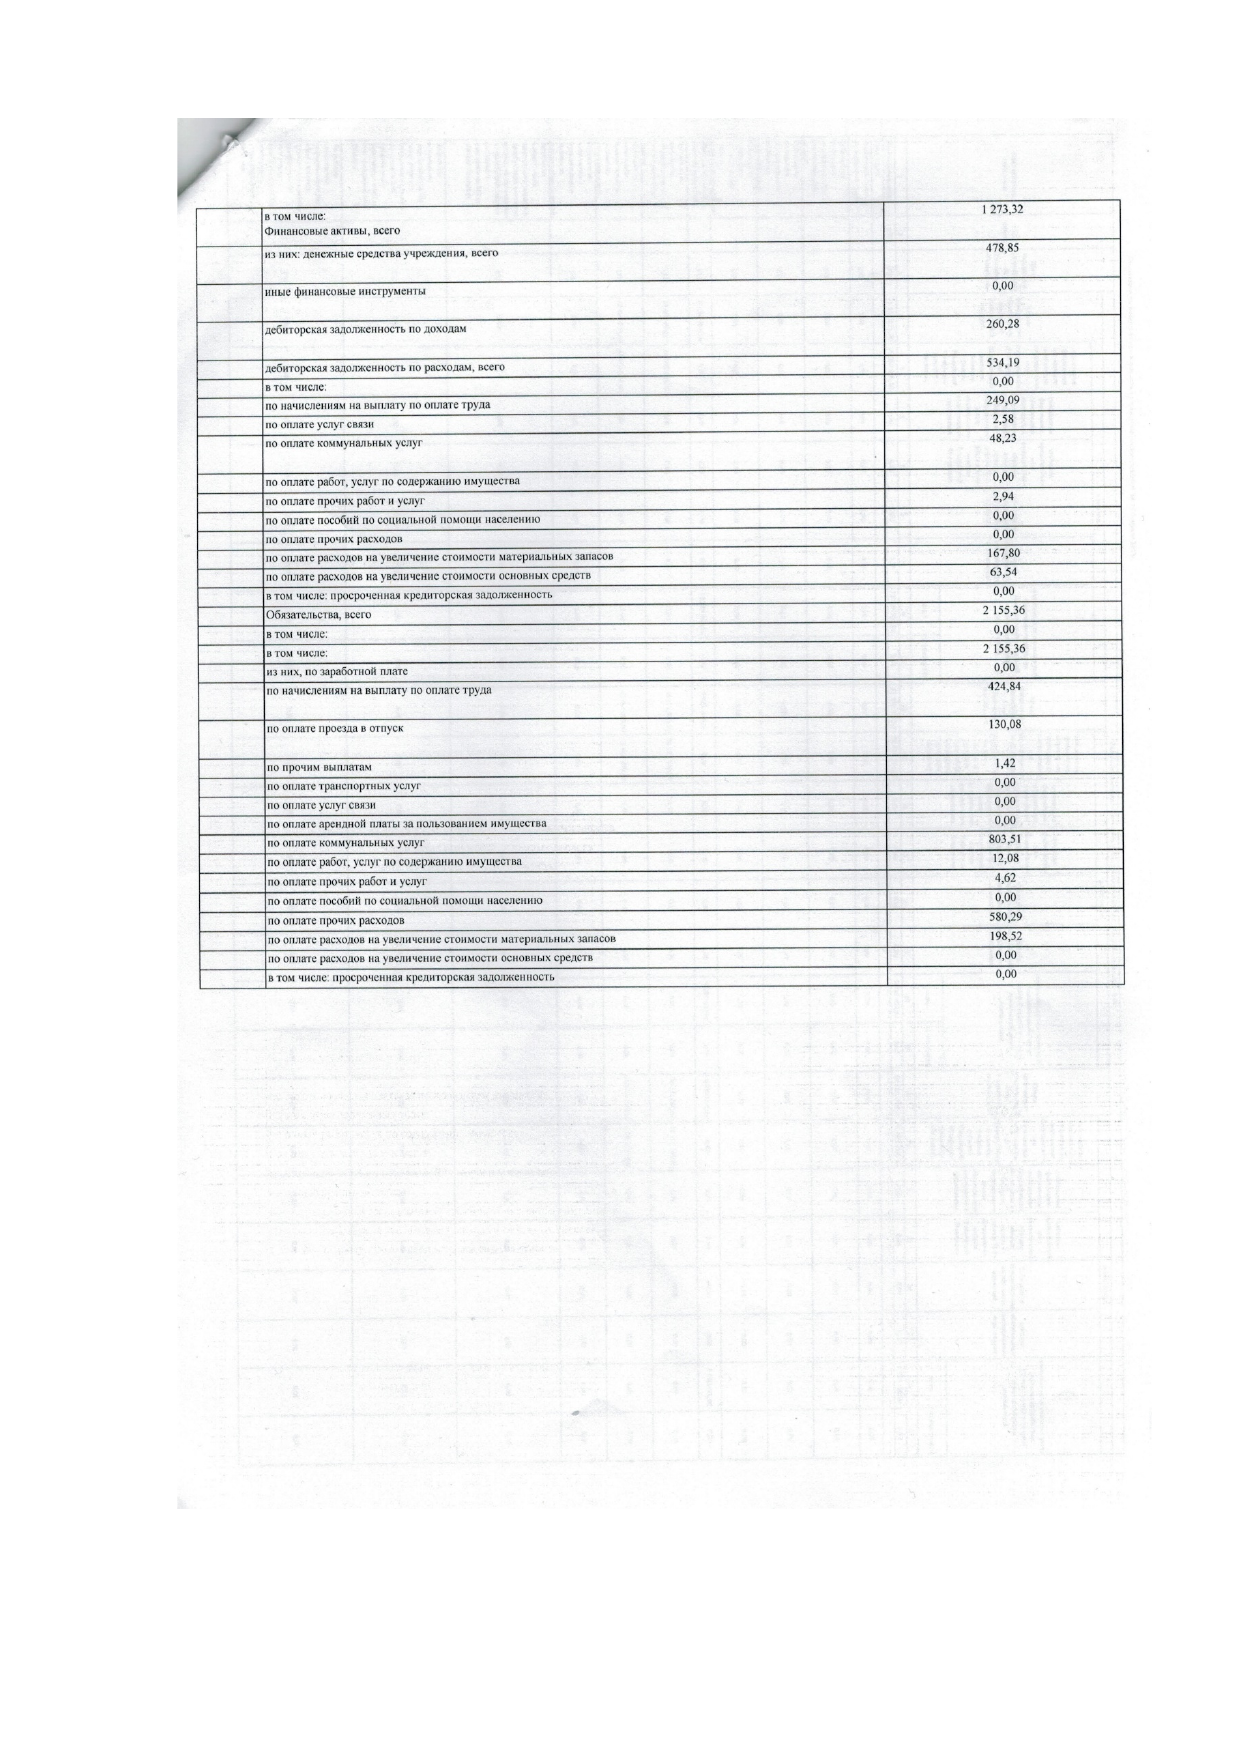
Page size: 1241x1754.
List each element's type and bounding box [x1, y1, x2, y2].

picture [177, 118, 1152, 1509]
